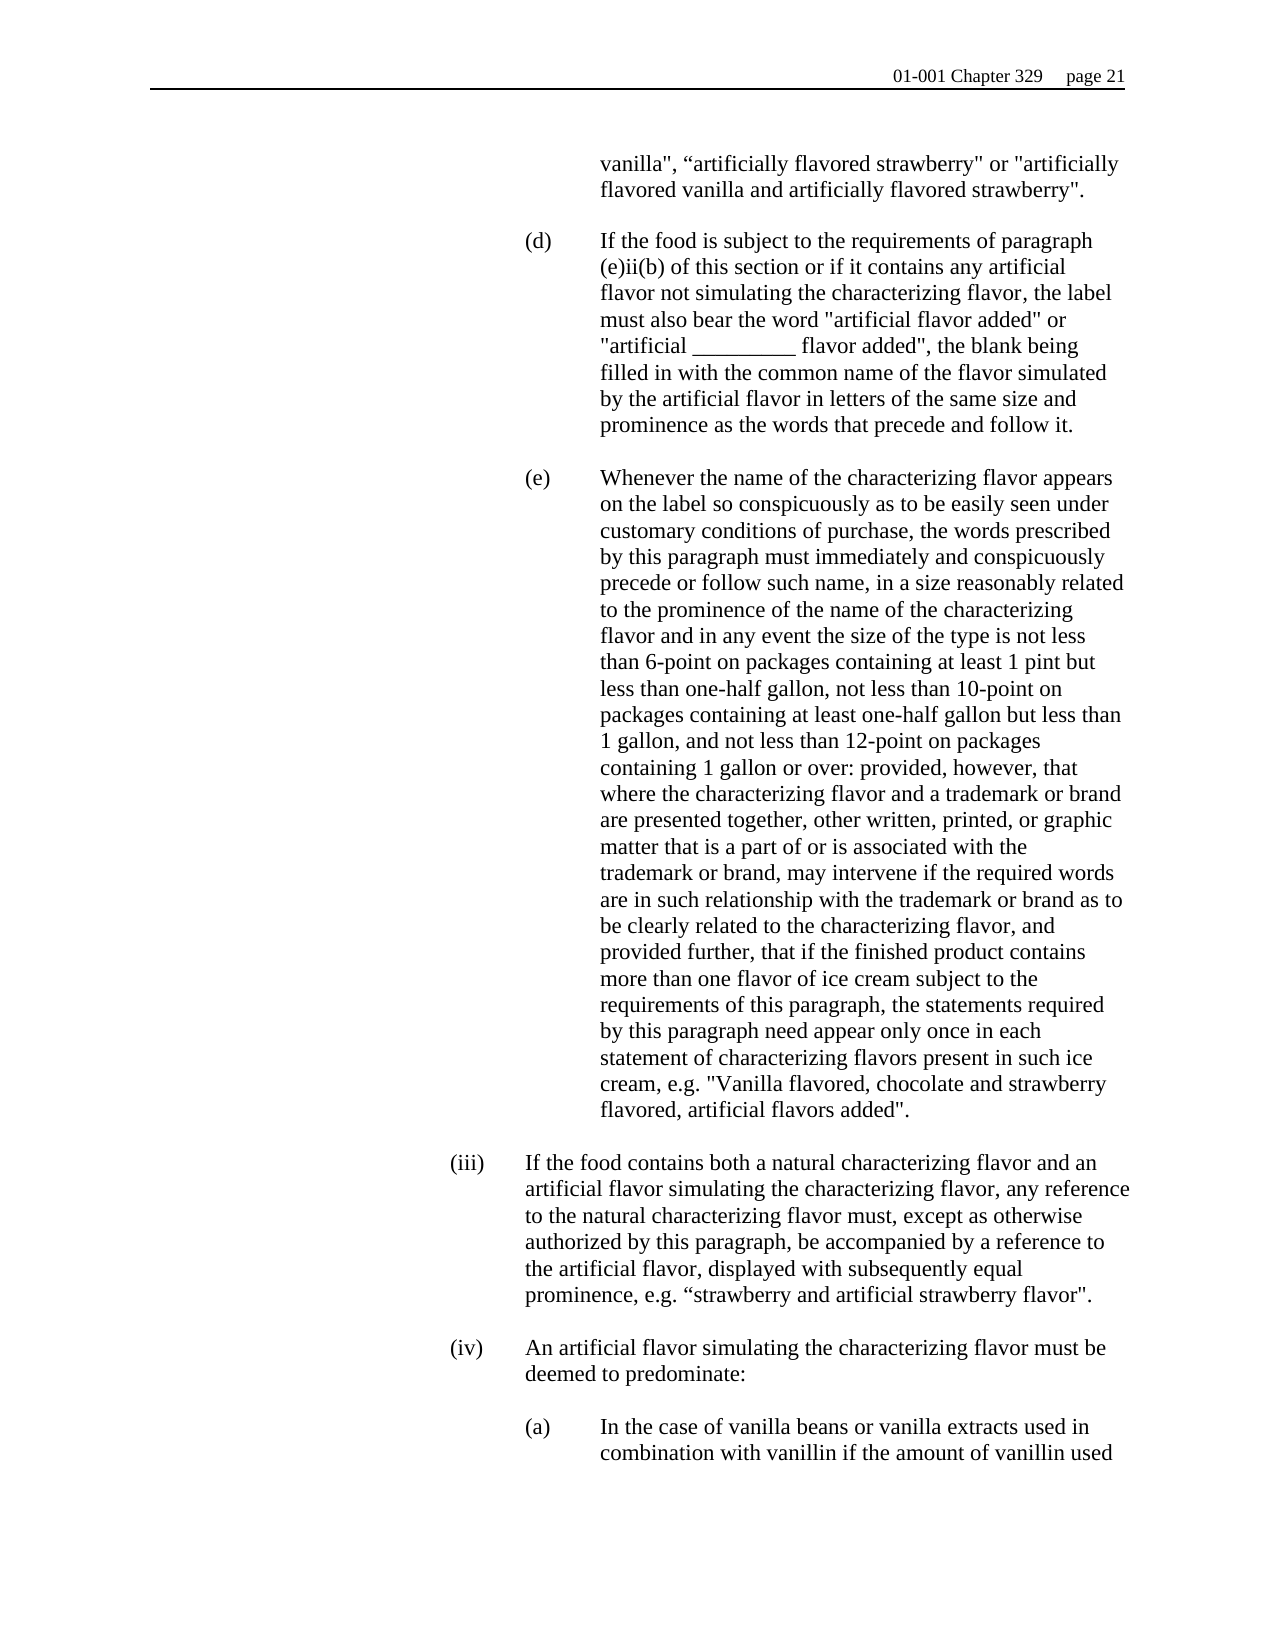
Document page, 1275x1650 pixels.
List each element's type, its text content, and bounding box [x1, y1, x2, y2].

text (iv) An artificial flavor simulating the characterizing flavor must be deemed to predominate: [150, 1334, 1125, 1386]
text (d) If the food is subject to the requirements of paragraph (e)ii(b) of this section or if it contains any artificial flavor not simulating the characterizing flavor, the label must also bear the word "artificial flavor added" or "artificial _________ flavor added", the blank being filled in with the common name of the flavor simulated by the artificial flavor in letters of the same size and prominence as the words that precede and follow it. [150, 227, 1125, 438]
text (e) Whenever the name of the characterizing flavor appears on the label so conspicuously as to be easily seen under customary conditions of purchase, the words prescribed by this paragraph must immediately and conspicuously precede or follow such name, in a size reasonably related to the prominence of the name of the characterizing flavor and in any event the size of the type is not less than 6-point on packages containing at least 1 pint but less than one-half gallon, not less than 10-point on packages containing at least one-half gallon but less than 1 gallon, and not less than 12-point on packages containing 1 gallon or over: provided, however, that where the characterizing flavor and a trademark or brand are presented together, other written, printed, or graphic matter that is a part of or is associated with the trademark or brand, may intervene if the required words are in such relationship with the trademark or brand as to be clearly related to the characterizing flavor, and provided further, that if the finished product contains more than one flavor of ice cream subject to the requirements of this paragraph, the statements required by this paragraph need appear only once in each statement of characterizing flavors present in such ice cream, e.g. "Vanilla flavored, chocolate and strawberry flavored, artificial flavors added". [150, 464, 1125, 1123]
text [150, 1413, 1125, 1465]
text (iii) If the food contains both a natural characterizing flavor and an artificial flavor simulating the characterizing flavor, any reference to the natural characterizing flavor must, except as otherwise authorized by this paragraph, be accompanied by a reference to the artificial flavor, displayed with subsequently equal prominence, e.g. “strawberry and artificial strawberry flavor". [150, 1149, 1134, 1307]
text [150, 150, 1125, 203]
